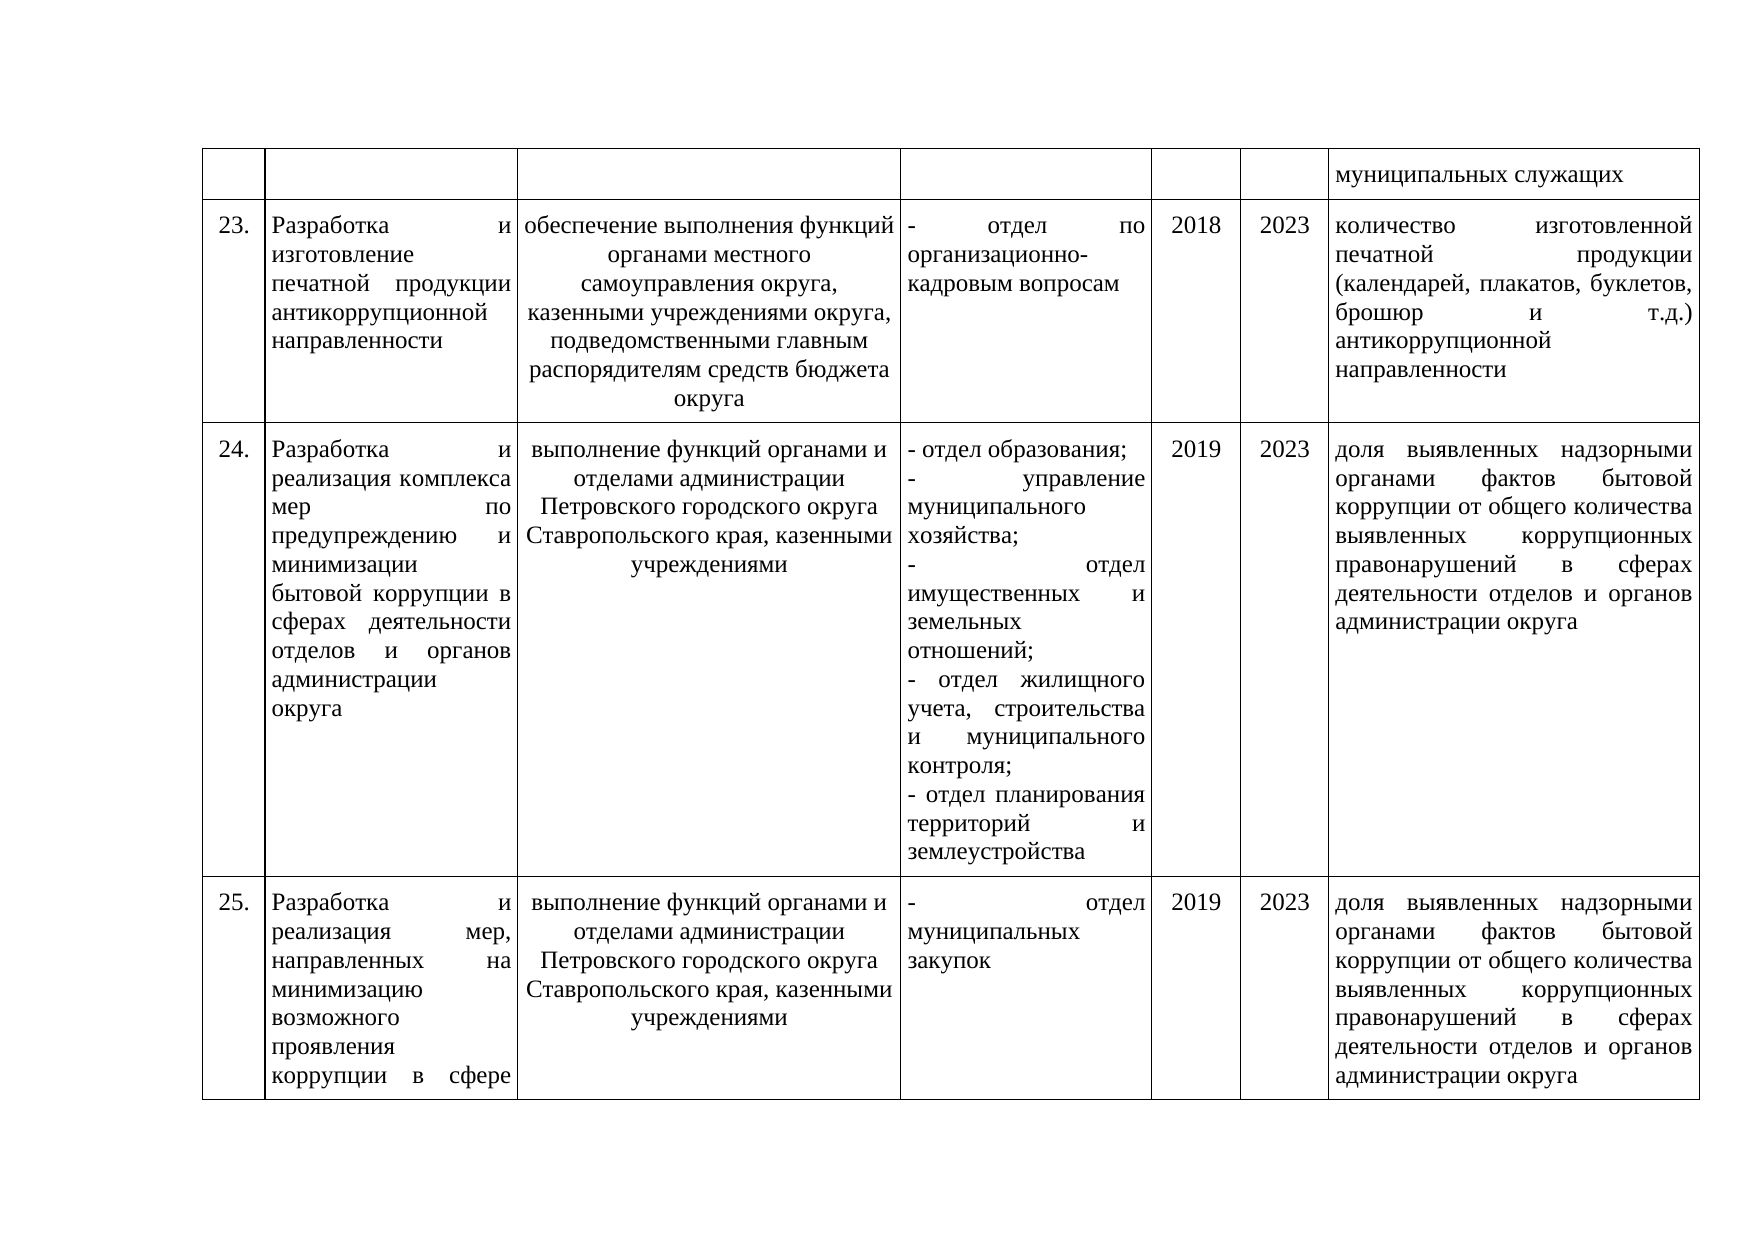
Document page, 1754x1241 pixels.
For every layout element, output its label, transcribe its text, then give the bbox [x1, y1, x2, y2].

table_cell 25. [203, 877, 264, 1099]
table_cell 2023 [1241, 877, 1328, 1099]
table_cell 2019 [1152, 877, 1240, 1099]
table_cell 2023 [1241, 423, 1328, 876]
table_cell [1329, 877, 1699, 1099]
table_cell - отдел образования; - управление муниципального хозяйства; - отдел имущественных и земельных отношений; - отдел жилищного учета, строительства и муниципального контроля; - отдел планирования территорий и землеустройства [901, 423, 1151, 876]
table_cell 23. [203, 200, 264, 422]
table_cell 2023 [1241, 200, 1328, 422]
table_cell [266, 877, 517, 1099]
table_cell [518, 877, 900, 1099]
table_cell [901, 877, 1151, 1099]
table_cell 24. [203, 423, 264, 876]
table_cell Разработка и реализация комплекса мер по предупреждению и минимизации бытовой коррупции в сферах деятельности отделов и органов администрации округа [266, 423, 517, 876]
table_cell - отдел по организационно-кадровым вопросам [901, 200, 1151, 422]
table_cell 2018 [1152, 200, 1240, 422]
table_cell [1329, 149, 1699, 199]
table_cell количество изготовленной печатной продукции (календарей, плакатов, буклетов, брошюр и т.д.) антикоррупционной направленности [1329, 200, 1699, 422]
table_cell 2019 [1152, 423, 1240, 876]
table_cell выполнение функций органами и отделами администрации Петровского городского округа Ставропольского края, казенными учреждениями [518, 423, 900, 876]
table_cell Разработка и изготовление печатной продукции антикоррупционной направленности [266, 200, 517, 422]
